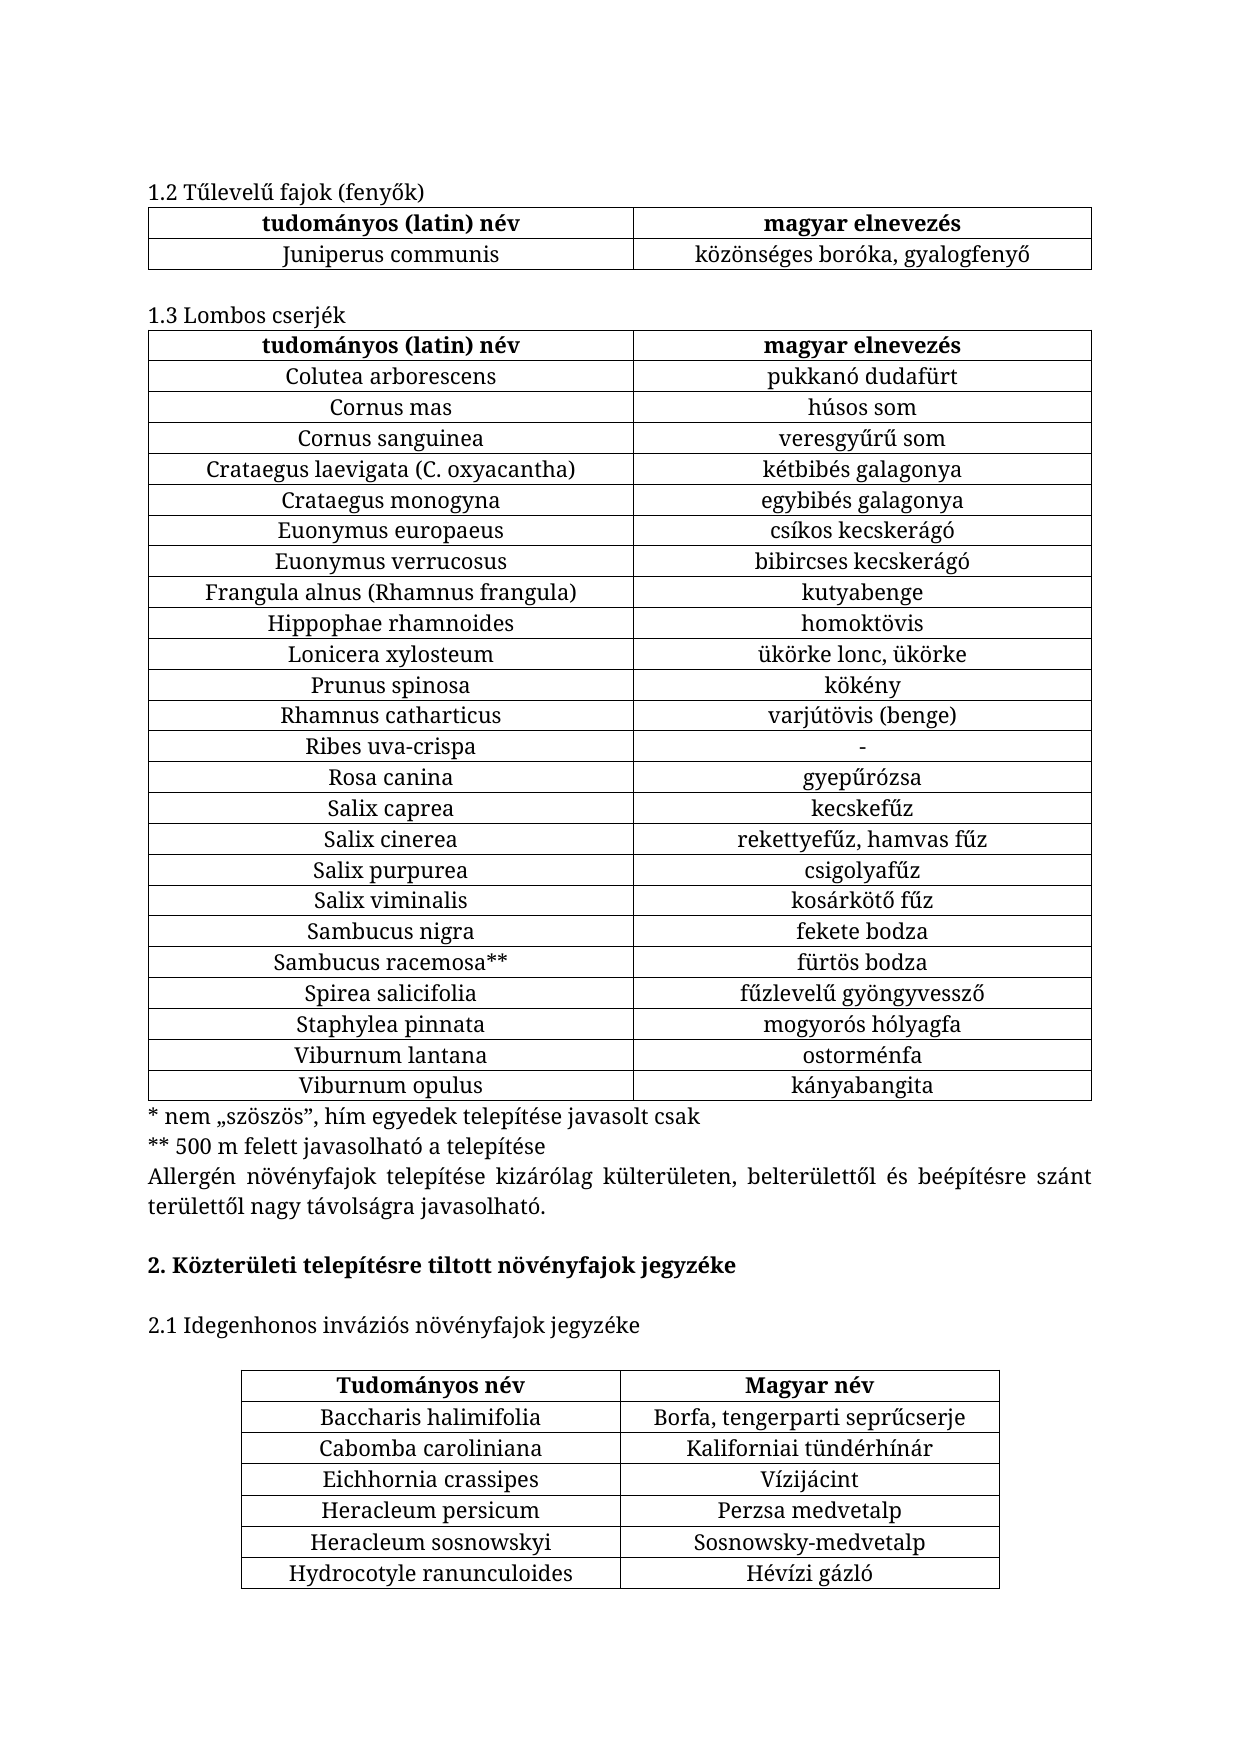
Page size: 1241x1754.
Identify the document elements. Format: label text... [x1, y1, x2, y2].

table_cell kutyabenge [634, 577, 1091, 607]
table_cell Cornus sanguinea [149, 423, 633, 453]
table_cell ostorménfa [634, 1040, 1091, 1069]
table_cell Cabomba caroliniana [242, 1433, 620, 1463]
table_cell kétbibés galagonya [634, 454, 1091, 484]
table_cell rekettyefűz, hamvas fűz [634, 824, 1091, 854]
table_cell Lonicera xylosteum [149, 639, 633, 669]
table_cell Hévízi gázló [621, 1558, 999, 1588]
table_cell Vízijácint [621, 1464, 999, 1494]
table_cell Euonymus europaeus [149, 516, 633, 545]
table_cell Crataegus laevigata (C. oxyacantha) [149, 454, 633, 484]
text 1.3 Lombos cserjék [148, 300, 1093, 329]
table_cell Heracleum sosnowskyi [242, 1527, 620, 1557]
table_cell Hippophae rhamnoides [149, 608, 633, 638]
table_header magyar elnevezés [634, 208, 1091, 238]
table_cell kecskefűz [634, 793, 1091, 823]
table_cell Spirea salicifolia [149, 978, 633, 1008]
table_cell Borfa, tengerparti seprűcserje [621, 1402, 999, 1432]
table_cell csíkos kecskerágó [634, 516, 1091, 545]
table_cell Hydrocotyle ranunculoides [242, 1558, 620, 1588]
table_cell közönséges boróka, gyalogfenyő [634, 239, 1091, 269]
table_cell Cornus mas [149, 392, 633, 422]
table_cell ükörke lonc, ükörke [634, 639, 1091, 669]
table_cell Sambucus nigra [149, 916, 633, 946]
table_cell - [634, 731, 1091, 761]
table_header tudományos (latin) név [149, 208, 633, 238]
table_cell Eichhornia crassipes [242, 1464, 620, 1494]
table_header magyar elnevezés [634, 331, 1091, 360]
table_cell mogyorós hólyagfa [634, 1009, 1091, 1039]
table_header Magyar név [621, 1371, 999, 1401]
table_cell Staphylea pinnata [149, 1009, 633, 1039]
table_cell gyepűrózsa [634, 762, 1091, 792]
table_cell bibircses kecskerágó [634, 546, 1091, 576]
text 1.2 Tűlevelű fajok (fenyők) [148, 177, 1093, 207]
table_cell Salix cinerea [149, 824, 633, 854]
table_cell fekete bodza [634, 916, 1091, 946]
table_cell Juniperus communis [149, 239, 633, 269]
table_cell Colutea arborescens [149, 361, 633, 391]
table_cell Rosa canina [149, 762, 633, 792]
table_cell kökény [634, 670, 1091, 699]
table_cell Salix purpurea [149, 855, 633, 884]
table_cell Heracleum persicum [242, 1496, 620, 1526]
table_cell pukkanó dudafürt [634, 361, 1091, 391]
table_cell kosárkötő fűz [634, 886, 1091, 915]
text 2. Közterületi telepítésre tiltott növényfajok jegyzéke [148, 1250, 1093, 1280]
table_cell Salix caprea [149, 793, 633, 823]
table_cell csigolyafűz [634, 855, 1091, 884]
table_cell Viburnum opulus [149, 1071, 633, 1100]
text * nem „szöszös”, hím egyedek telepítése javasolt csak [148, 1101, 1093, 1131]
text ** 500 m felett javasolható a telepítése [148, 1131, 1093, 1161]
table_cell Prunus spinosa [149, 670, 633, 699]
table_cell Rhamnus catharticus [149, 701, 633, 730]
table_cell Euonymus verrucosus [149, 546, 633, 576]
table_cell Perzsa medvetalp [621, 1496, 999, 1526]
table_header Tudományos név [242, 1371, 620, 1401]
table_cell Sosnowsky-medvetalp [621, 1527, 999, 1557]
table_cell Baccharis halimifolia [242, 1402, 620, 1432]
table_cell veresgyűrű som [634, 423, 1091, 453]
table_cell Salix viminalis [149, 886, 633, 915]
table_cell egybibés galagonya [634, 485, 1091, 514]
table_cell Kaliforniai tündérhínár [621, 1433, 999, 1463]
table_header tudományos (latin) név [149, 331, 633, 360]
table_cell fűzlevelű gyöngyvessző [634, 978, 1091, 1008]
table_cell Frangula alnus (Rhamnus frangula) [149, 577, 633, 607]
table_cell Ribes uva-crispa [149, 731, 633, 761]
table_cell fürtös bodza [634, 947, 1091, 977]
table_cell húsos som [634, 392, 1091, 422]
table_cell Sambucus racemosa** [149, 947, 633, 977]
table_cell Viburnum lantana [149, 1040, 633, 1069]
table_cell homoktövis [634, 608, 1091, 638]
table_cell Crataegus monogyna [149, 485, 633, 514]
text 2.1 Idegenhonos inváziós növényfajok jegyzéke [148, 1310, 1093, 1340]
table_cell varjútövis (benge) [634, 701, 1091, 730]
text Allergén növényfajok telepítése kizárólag külterületen, belterülettől és beépítésre szánt területtől nagy távolságra javasolható. [148, 1161, 1093, 1221]
table_cell kányabangita [634, 1071, 1091, 1100]
